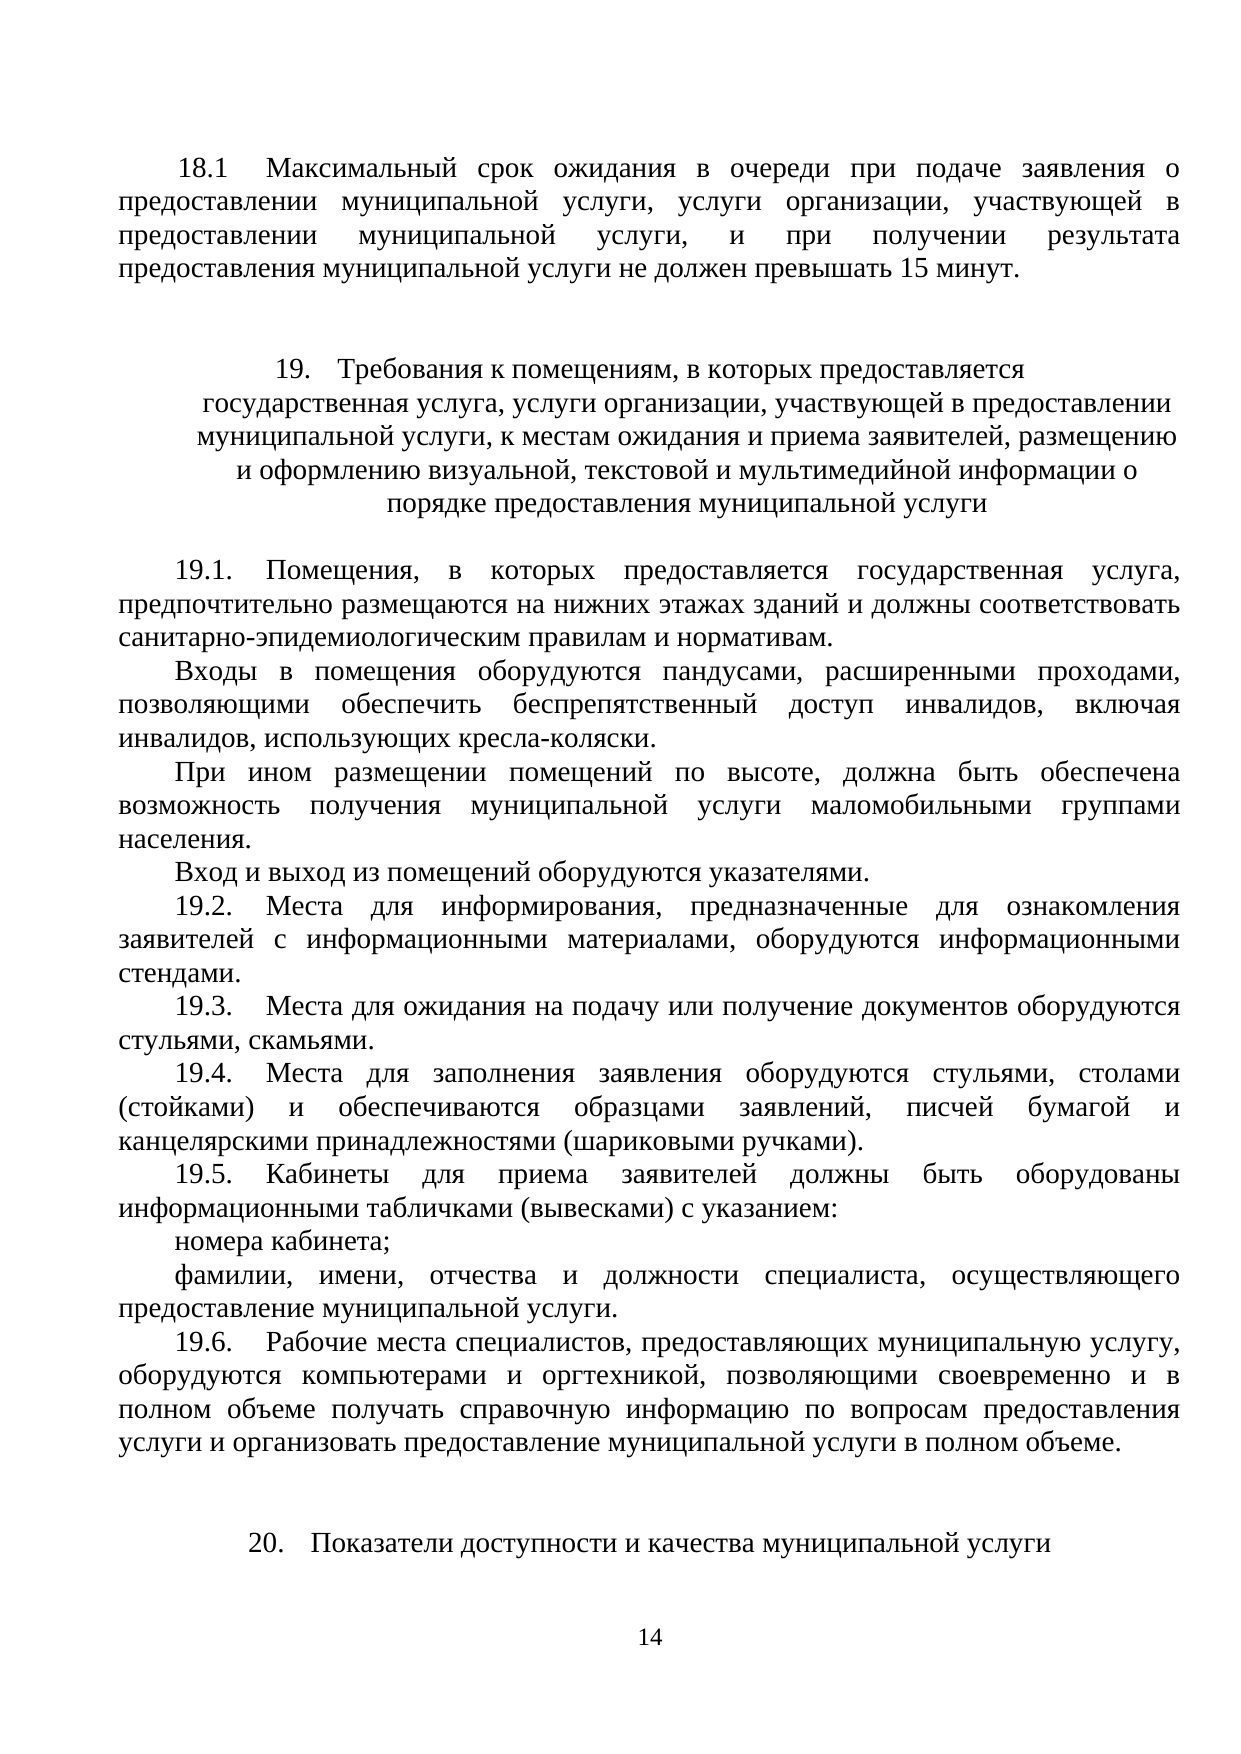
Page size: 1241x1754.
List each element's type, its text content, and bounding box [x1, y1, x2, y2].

text номера кабинета; [118, 1223, 1181, 1257]
list Максимальный срок ожидания в очереди при подаче заявления о предоставлении муниципальной услуги, услуги организации, участвующей в предоставлении муниципальной услуги, и при получении результата предоставления муниципальной услуги не должен превышать 15 минут. [118, 150, 1181, 284]
list Требования к помещениям, в которых предоставляется [118, 351, 1181, 385]
text фамилии, имени, отчества и должности специалиста, осуществляющего предоставление муниципальной услуги. [118, 1257, 1181, 1324]
list Рабочие места специалистов, предоставляющих муниципальную услугу, оборудуются компьютерами и оргтехникой, позволяющими своевременно и в полном объеме получать справочную информацию по вопросам предоставления услуги и организовать предоставление муниципальной услуги в полном объеме. [118, 1324, 1181, 1458]
text При ином размещении помещений по высоте, должна быть обеспечена возможность получения муниципальной услуги маломобильными группами населения. [118, 754, 1181, 854]
text государственная услуга, услуги организации, участвующей в предоставлении муниципальной услуги, к местам ожидания и приема заявителей, размещению и оформлению визуальной, текстовой и мультимедийной информации о порядке предоставления муниципальной услуги [193, 385, 1181, 519]
list Кабинеты для приема заявителей должны быть оборудованы информационными табличками (вывесками) с указанием: [118, 1156, 1181, 1223]
text Вход и выход из помещений оборудуются указателями. [174, 854, 1181, 888]
list Места для заполнения заявления оборудуются стульями, столами (стойками) и обеспечиваются образцами заявлений, писчей бумагой и канцелярскими принадлежностями (шариковыми ручками). [118, 1056, 1181, 1156]
list Показатели доступности и качества муниципальной услуги [118, 1525, 1181, 1559]
list Места для информирования, предназначенные для ознакомления заявителей с информационными материалами, оборудуются информационными стендами. [118, 888, 1181, 988]
list Помещения, в которых предоставляется государственная услуга, предпочтительно размещаются на нижних этажах зданий и должны соответствовать санитарно-эпидемиологическим правилам и нормативам. [118, 552, 1181, 653]
text Входы в помещения оборудуются пандусами, расширенными проходами, позволяющими обеспечить беспрепятственный доступ инвалидов, включая инвалидов, использующих кресла-коляски. [118, 653, 1181, 754]
list Места для ожидания на подачу или получение документов оборудуются стульями, скамьями. [118, 988, 1181, 1056]
